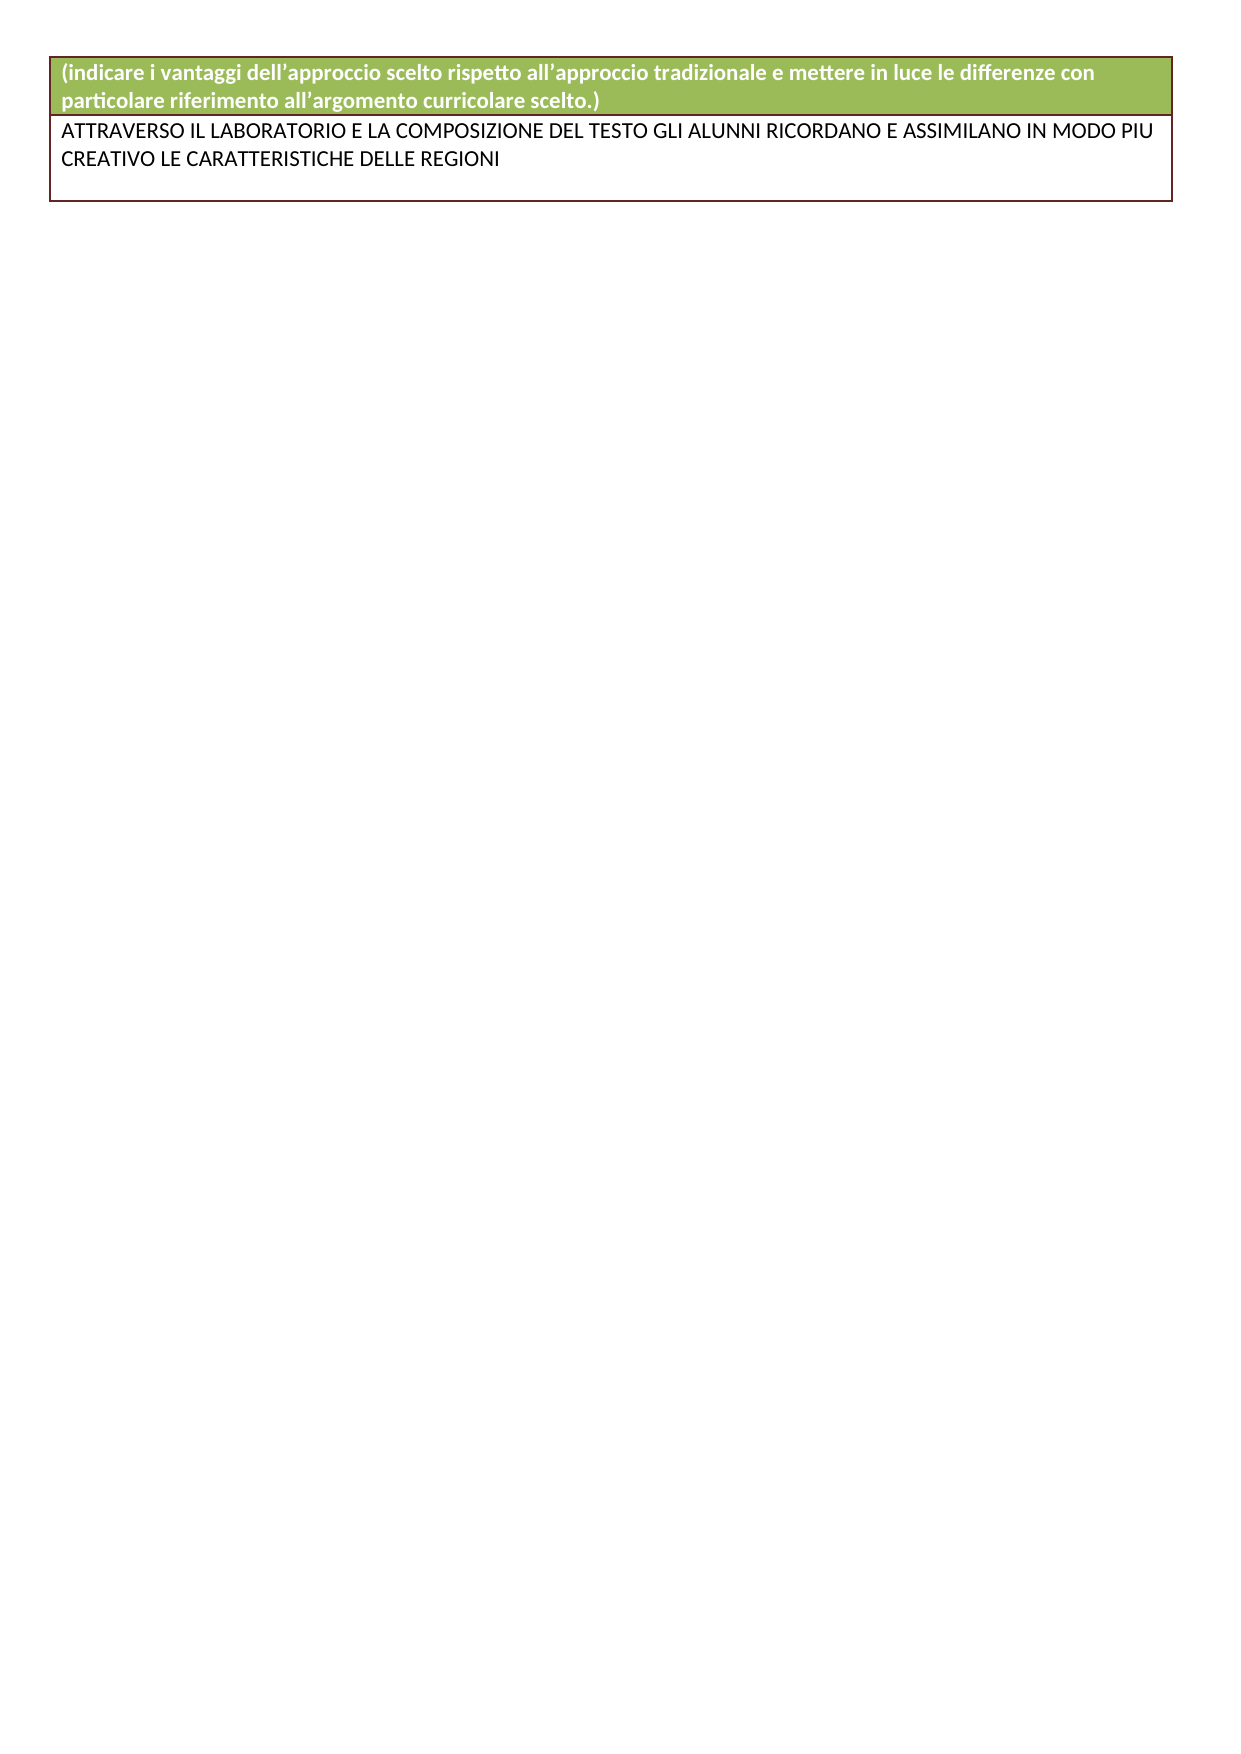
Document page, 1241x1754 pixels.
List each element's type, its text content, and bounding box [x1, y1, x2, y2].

table_cell ATTRAVERSO IL LABORATORIO E LA COMPOSIZIONE DEL TESTO GLI ALUNNI RICORDANO E ASSIMILANO IN MODO PIU CREATIVO LE CARATTERISTICHE DELLE REGIONI [51, 116, 1171, 200]
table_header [51, 58, 1171, 114]
